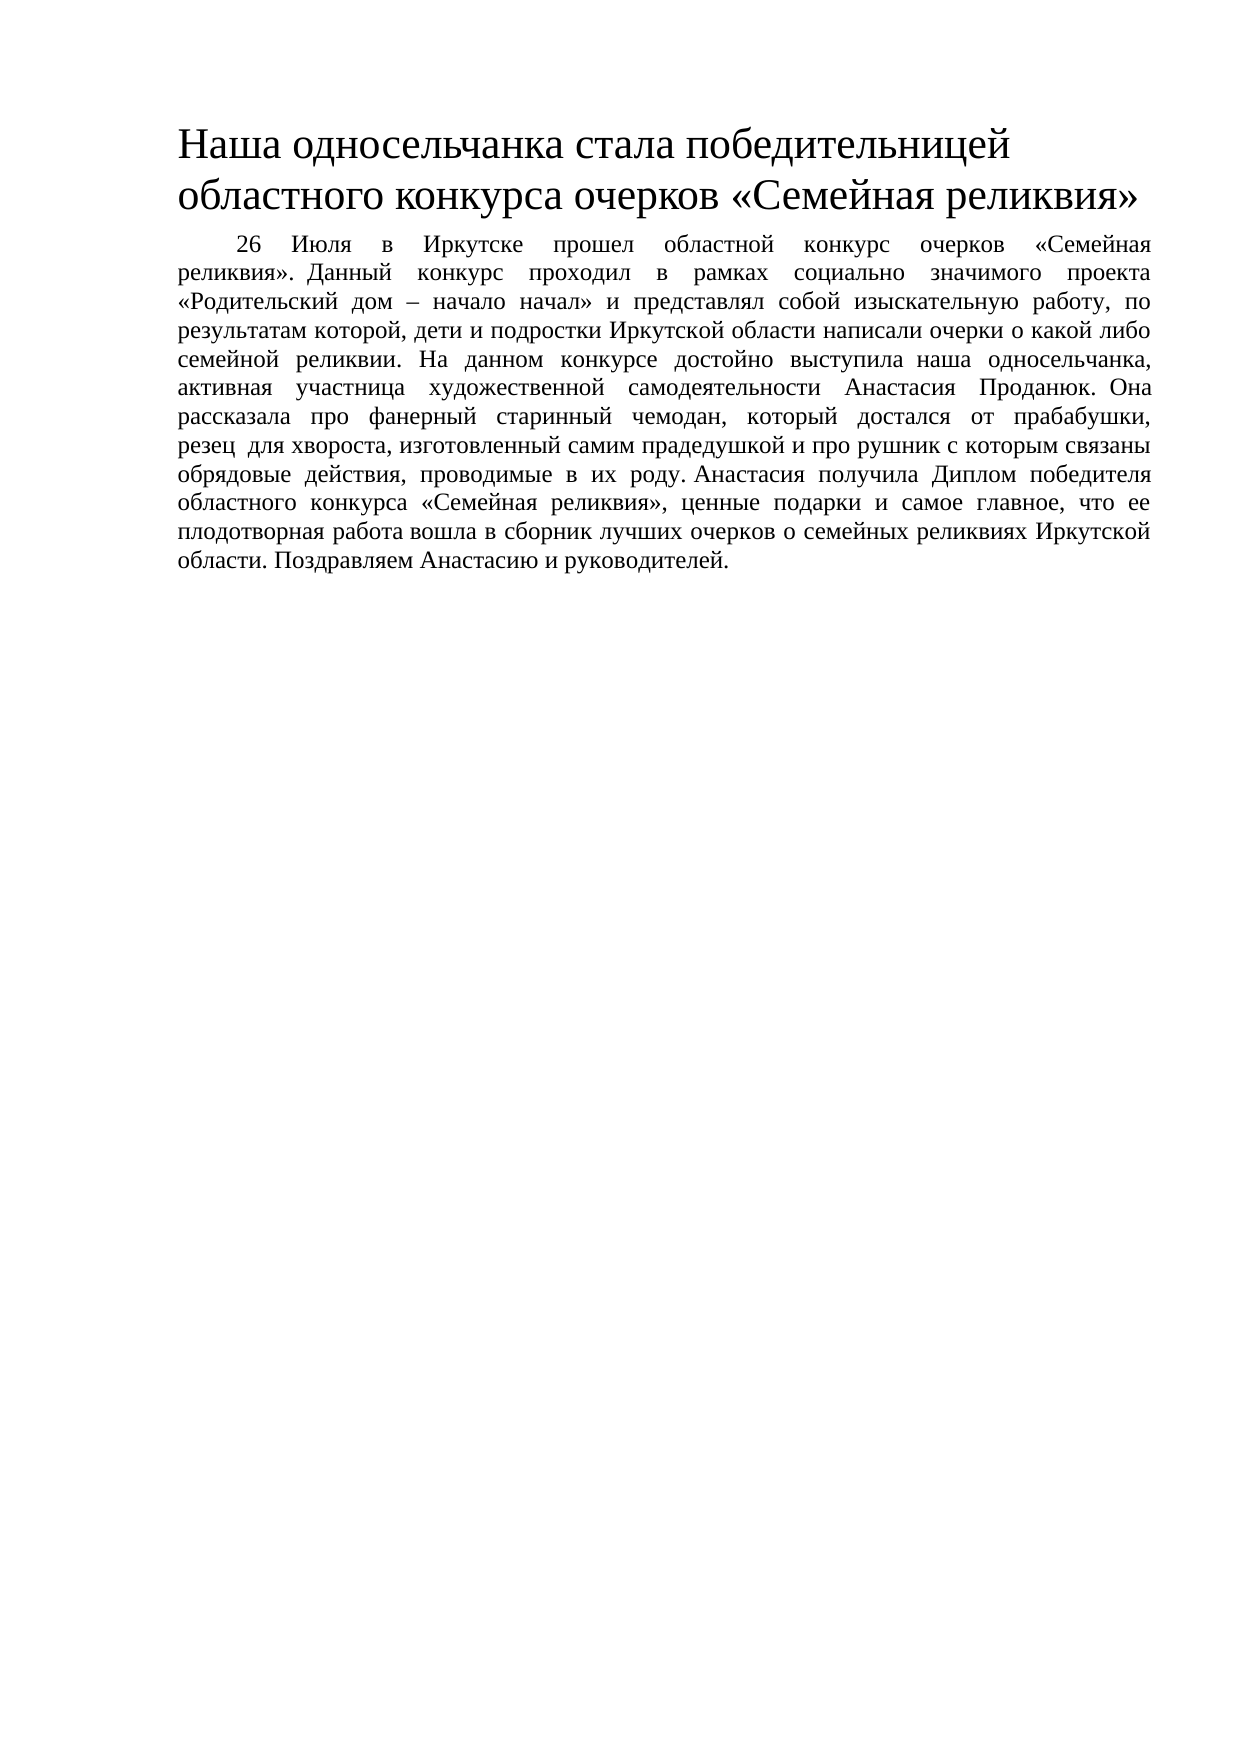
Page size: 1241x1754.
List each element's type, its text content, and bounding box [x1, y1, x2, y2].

text Наша односельчанка стала победительницей областного конкурса очерков «Семейная реликвия» [177, 118, 1152, 219]
text 26 Июля в Иркутске прошел областной конкурс очерков «Семейная реликвия». Данный конкурс проходил в рамках социально значимого проекта «Родительский дом – начало начал» и представлял собой изыскательную работу, по результатам которой, дети и подростки Иркутской области написали очерки о какой либо семейной реликвии. На данном конкурсе достойно выступила наша односельчанка, активная участница художественной самодеятельности Анастасия Проданюк. Она рассказала про фанерный старинный чемодан, который достался от прабабушки, резец для хвороста, изготовленный самим прадедушкой и про рушник с которым связаны обрядовые действия, проводимые в их роду. Анастасия получила Диплом победителя областного конкурса «Семейная реликвия», ценные подарки и самое главное, что ее плодотворная работа вошла в сборник лучших очерков о семейных реликвиях Иркутской области. Поздравляем Анастасию и руководителей. [177, 229, 1152, 574]
